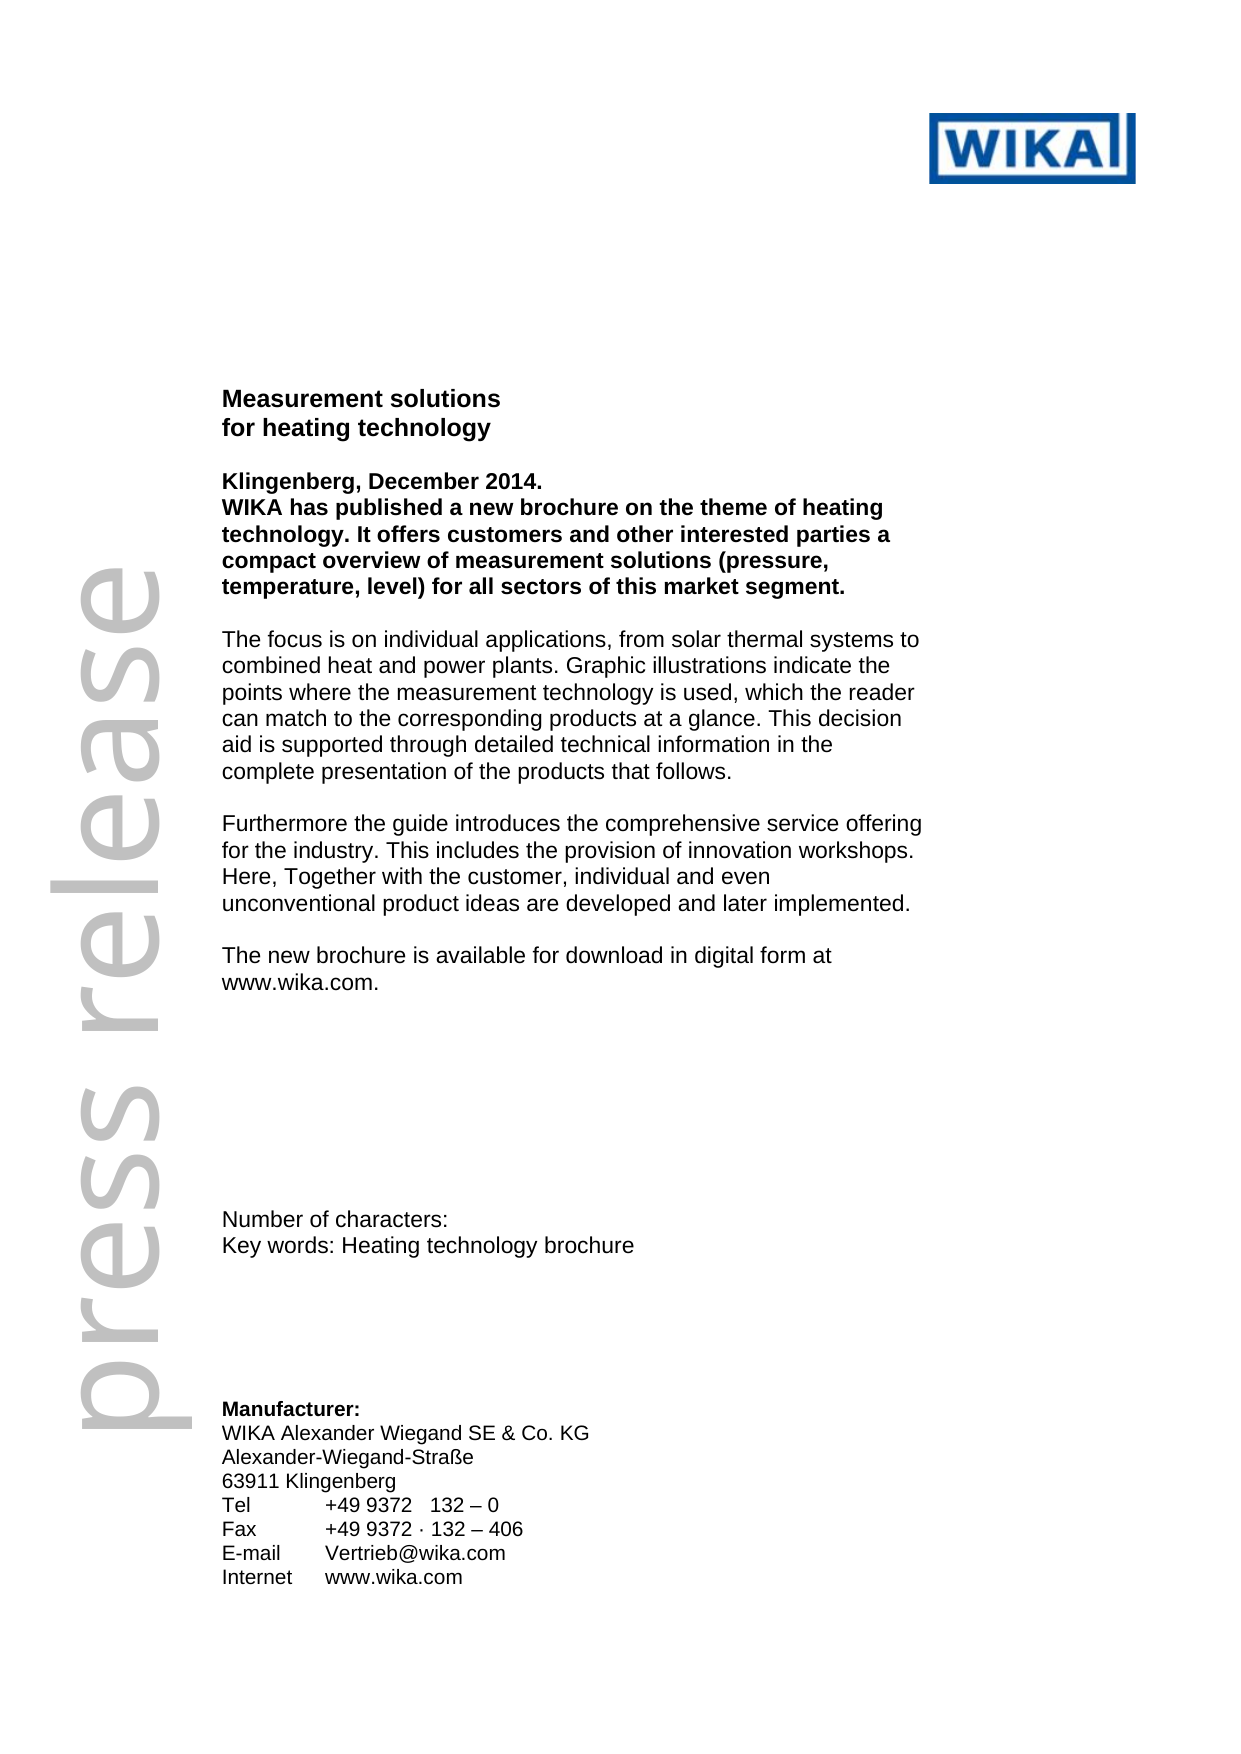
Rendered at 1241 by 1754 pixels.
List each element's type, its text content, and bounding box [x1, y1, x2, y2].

text Number of characters: [222, 1206, 930, 1232]
text Measurement solutions for heating technology [222, 384, 842, 441]
picture [929, 113, 1136, 184]
text WIKA Alexander Wiegand SE & Co. KG [222, 1421, 930, 1445]
text Manufacturer: [222, 1397, 930, 1421]
text Tel +49 9372 132 – 0 [222, 1493, 930, 1517]
text WIKA has published a new brochure on the theme of heating technology. It offers customers and other interested parties a compact overview of measurement solutions (pressure, temperature, level) for all sectors of this market segment. [222, 494, 930, 599]
text Furthermore the guide introduces the comprehensive service offering for the industry. This includes the provision of innovation workshops. Here, Together with the customer, individual and even unconventional product ideas are developed and later implemented. [222, 810, 930, 916]
text 63911 Klingenberg [222, 1469, 930, 1493]
text Internet www.wika.com [222, 1565, 930, 1589]
text The focus is on individual applications, from solar thermal systems to combined heat and power plants. Graphic illustrations indicate the points where the measurement technology is used, which the reader can match to the corresponding products at a glance. This decision aid is supported through detailed technical information in the complete presentation of the products that follows. [222, 626, 930, 784]
text The new brochure is available for download in digital form at www.wika.com. [222, 942, 930, 995]
text Alexander-Wiegand-Straße [222, 1445, 930, 1469]
text Key words: Heating technology brochure [222, 1232, 930, 1266]
text Klingenberg, December 2014. [222, 468, 842, 494]
text E-mail Vertrieb@wika.com [222, 1541, 930, 1565]
text Fax +49 9372 · 132 – 406 [222, 1517, 930, 1541]
